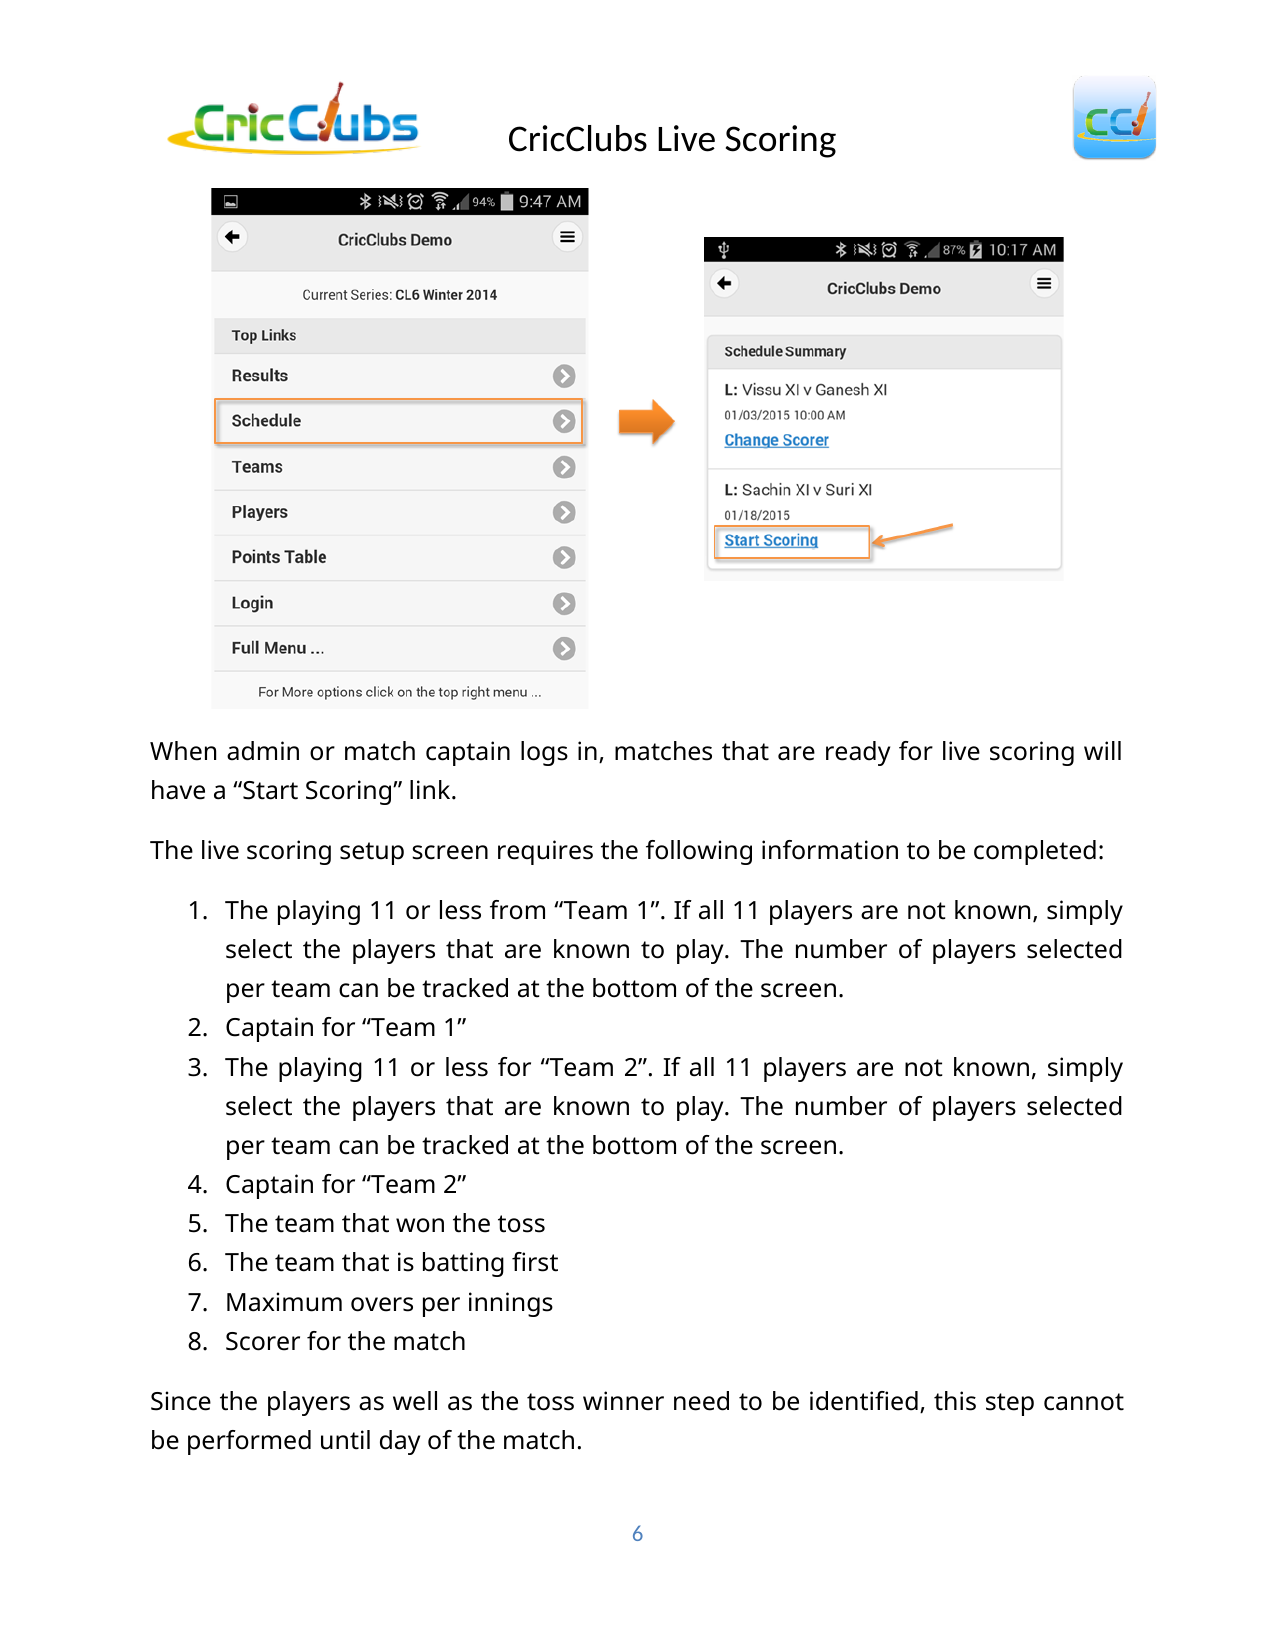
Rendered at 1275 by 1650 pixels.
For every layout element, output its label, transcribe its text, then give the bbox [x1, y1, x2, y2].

picture [161, 75, 429, 160]
text The live scoring setup screen requires the following information to be completed: [150, 832, 1125, 867]
text Since the players as well as the toss winner need to be identified, this step cannot be performed until day of the match. [150, 1383, 1125, 1457]
list Maximum overs per innings [187, 1284, 1125, 1318]
list The team that won the toss [187, 1206, 1125, 1240]
list Captain for “Team 2” [187, 1167, 1125, 1201]
list The playing 11 or less from “Team 1”. If all 11 players are not known, simply select the players that are known to play. The number of players selected per team can be tracked at the bottom of the screen. [187, 892, 1125, 1005]
picture [211, 188, 1064, 709]
list The playing 11 or less for “Team 2”. If all 11 players are not known, simply select the players that are known to play. The number of players selected per team can be tracked at the bottom of the screen. [187, 1049, 1125, 1162]
list Scorer for the match [187, 1323, 1125, 1357]
list Captain for “Team 1” [187, 1010, 1125, 1044]
picture [1072, 75, 1157, 161]
list The team that is batting first [187, 1245, 1125, 1279]
text When admin or match captain logs in, matches that are ready for live scoring will have a “Start Scoring” link. [150, 733, 1125, 807]
